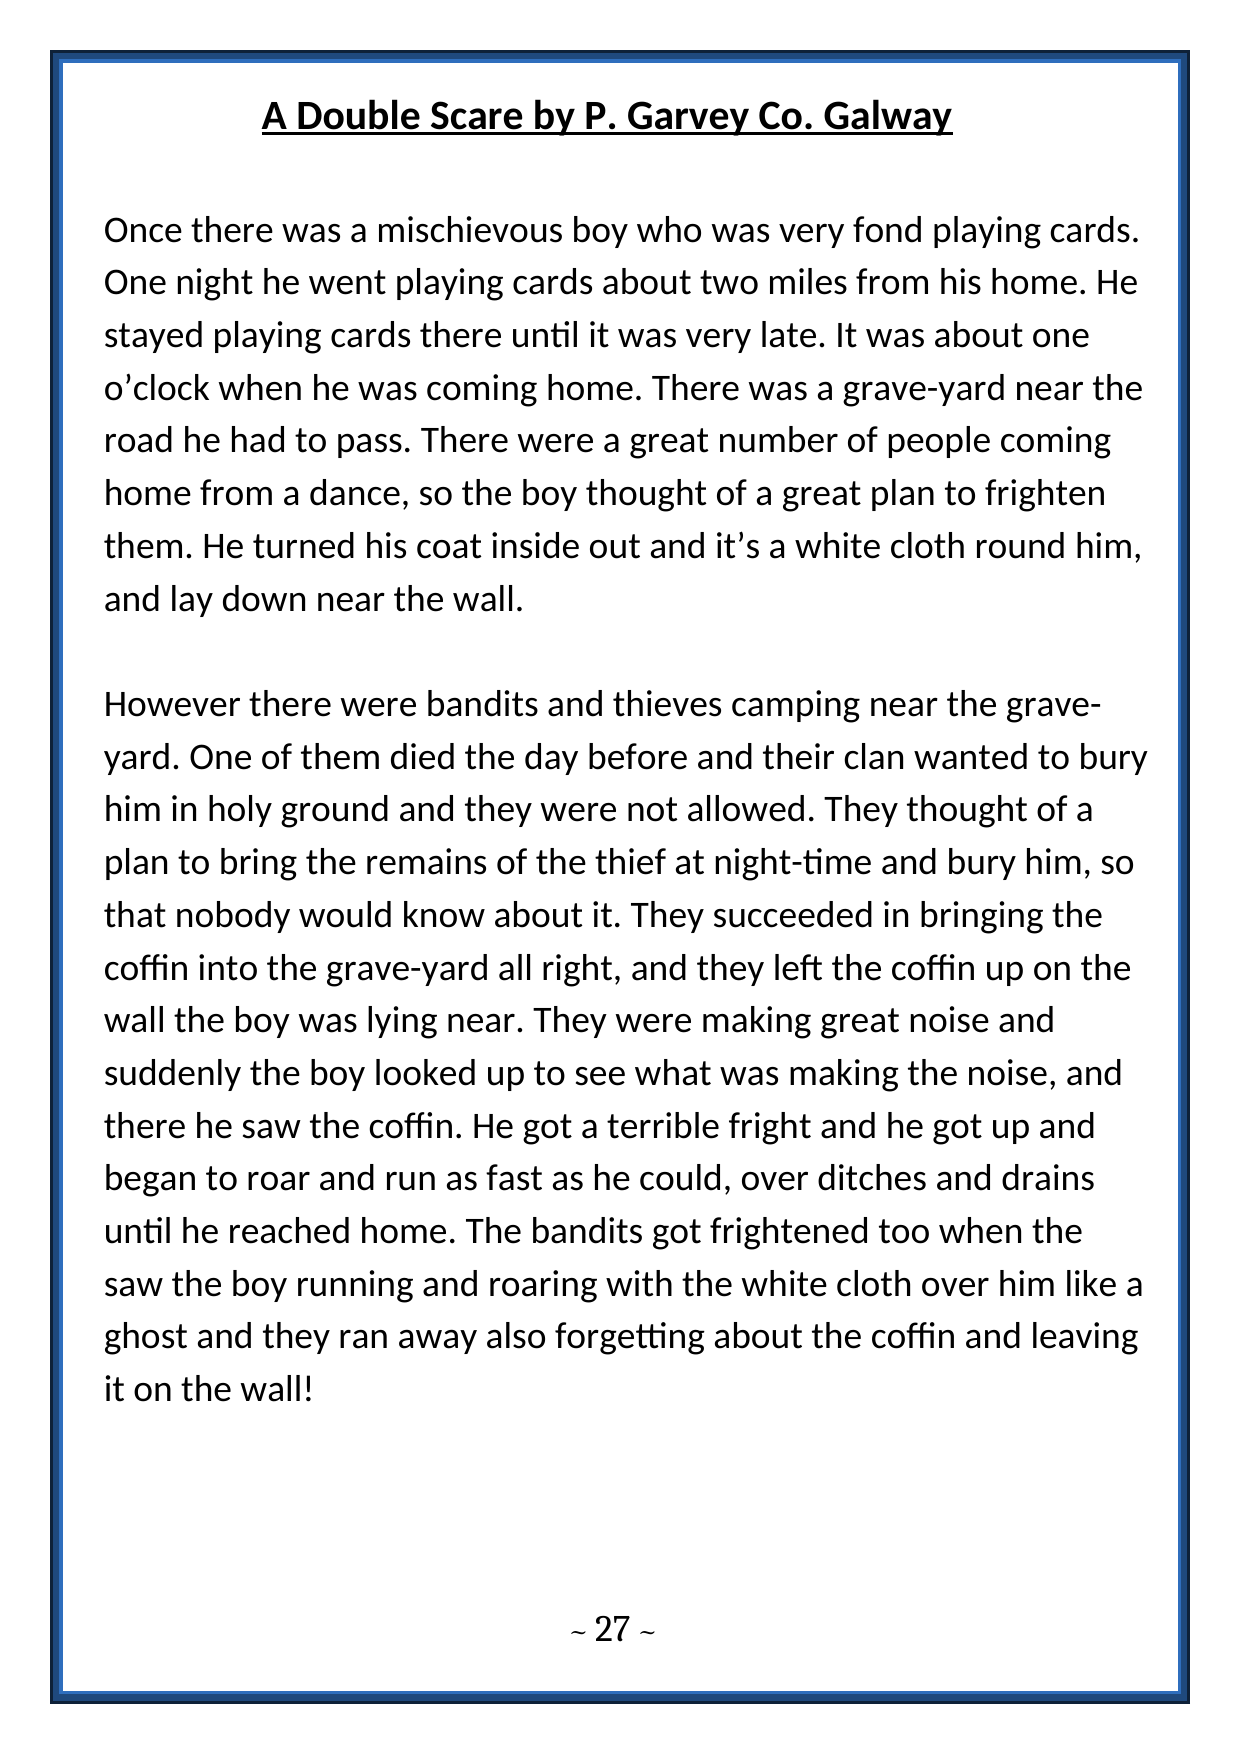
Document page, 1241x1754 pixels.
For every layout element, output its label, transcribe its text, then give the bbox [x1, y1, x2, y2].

list A Double Scare by P. Garvey Co. Galway [63, 89, 1151, 139]
list However there were bandits and thieves camping near the grave-yard. One of them died the day before and their clan wanted to bury him in holy ground and they were not allowed. They thought of a plan to bring the remains of the thief at night-time and bury him, so that nobody would know about it. They succeeded in bringing the coffin into the grave-yard all right, and they left the coffin up on the wall the boy was lying near. They were making great noise and suddenly the boy looked up to see what was making the noise, and there he saw the coffin. He got a terrible fright and he got up and began to roar and run as fast as he could, over ditches and drains until he reached home. The bandits got frightened too when the saw the boy running and roaring with the white cloth over him like a ghost and they ran away also forgetting about the coffin and leaving it on the wall! [103, 680, 1151, 1411]
list Once there was a mischievous boy who was very fond playing cards. One night he went playing cards about two miles from his home. He stayed playing cards there until it was very late. It was about one o’clock when he was coming home. There was a grave-yard near the road he had to pass. There were a great number of people coming home from a dance, so the boy thought of a great plan to frighten them. He turned his coat inside out and it’s a white cloth round him, and lay down near the wall. [103, 206, 1151, 620]
